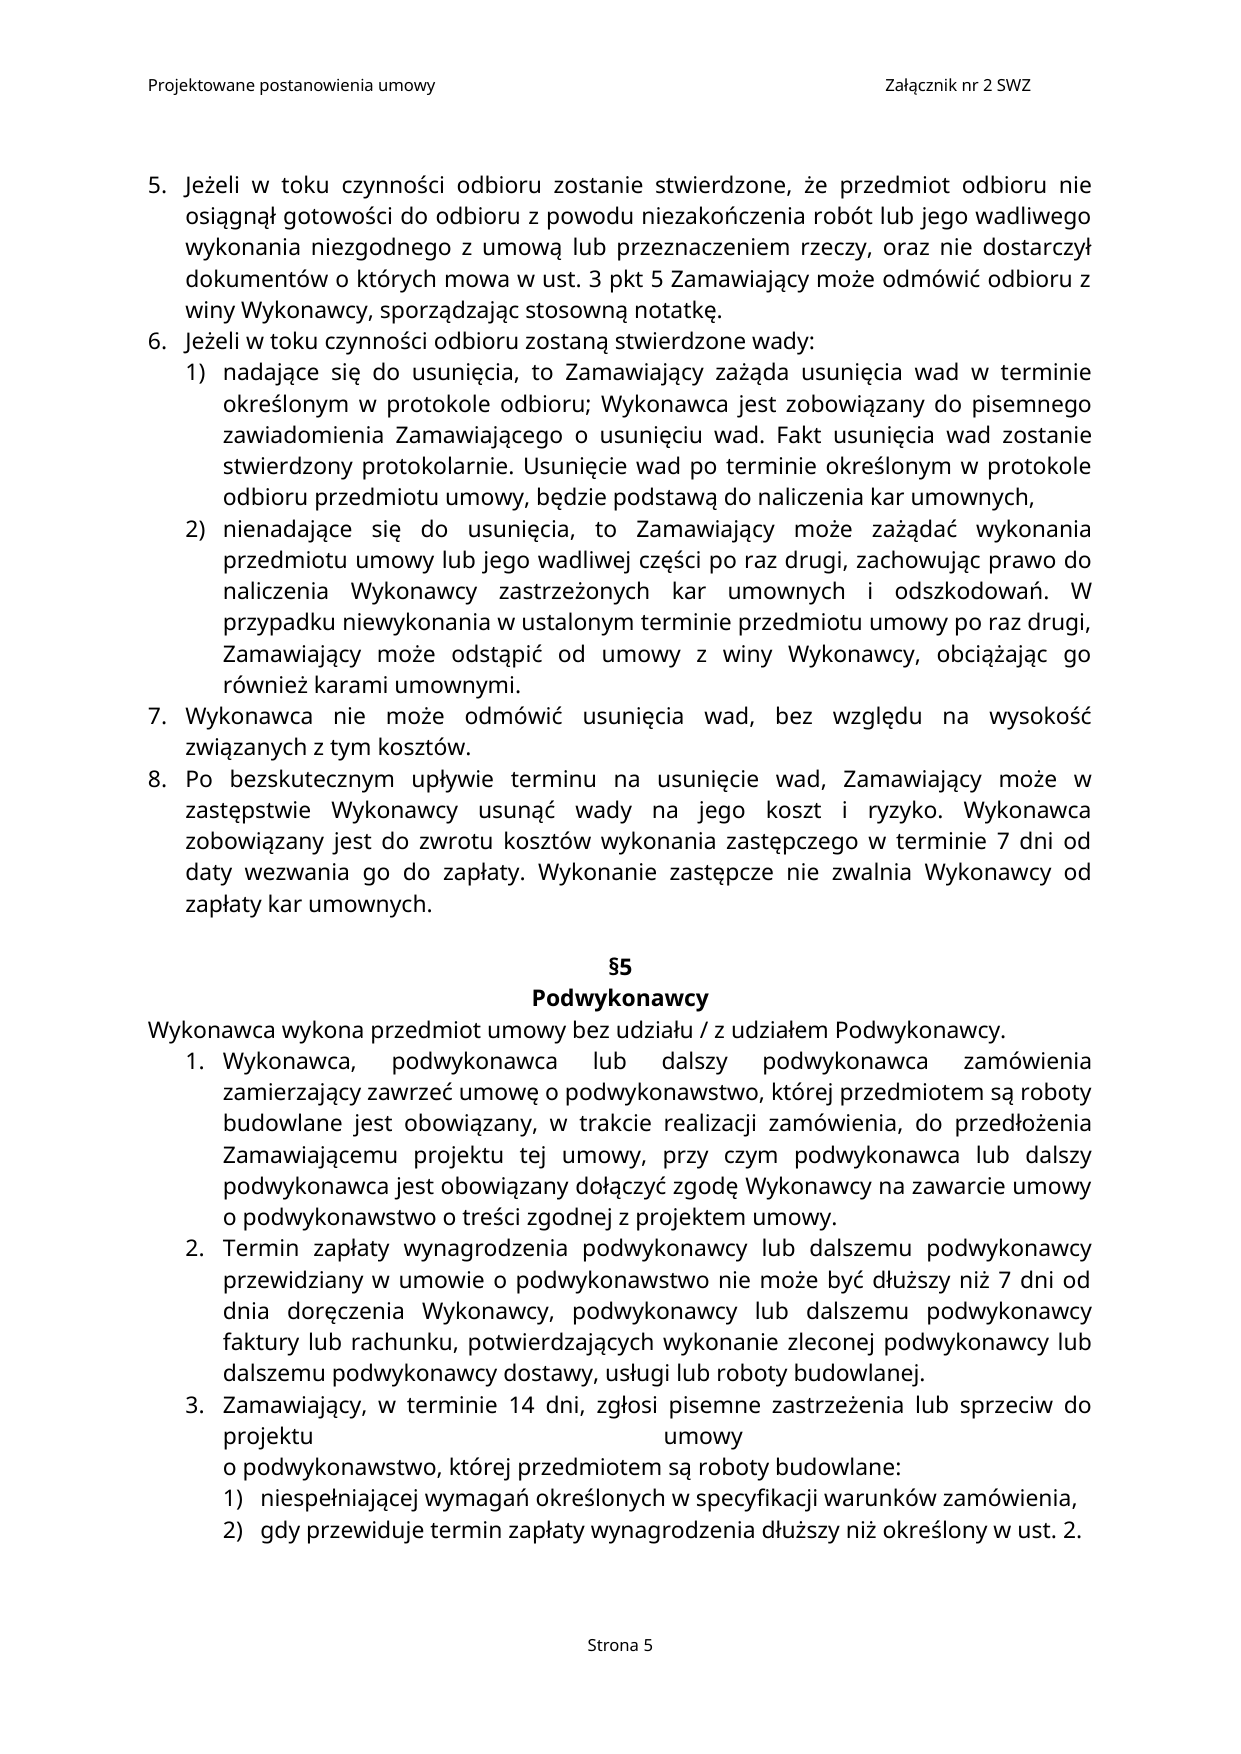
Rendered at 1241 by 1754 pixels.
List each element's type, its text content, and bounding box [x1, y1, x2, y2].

list Wykonawca nie może odmówić usunięcia wad, bez względu na wysokość związanych z tym kosztów. [148, 700, 1093, 762]
list niespełniającej wymagań określonych w specyfikacji warunków zamówienia, [223, 1482, 1093, 1513]
list Wykonawca, podwykonawca lub dalszy podwykonawca zamówienia zamierzający zawrzeć umowę o podwykonawstwo, której przedmiotem są roboty budowlane jest obowiązany, w trakcie realizacji zamówienia, do przedłożenia Zamawiającemu projektu tej umowy, przy czym podwykonawca lub dalszy podwykonawca jest obowiązany dołączyć zgodę Wykonawcy na zawarcie umowy o podwykonawstwo o treści zgodnej z projektem umowy. [185, 1045, 1093, 1232]
list Zamawiający, w terminie 14 dni, zgłosi pisemne zastrzeżenia lub sprzeciw do projektu umowy o podwykonawstwo, której przedmiotem są roboty budowlane: [185, 1388, 1093, 1482]
text Wykonawca wykona przedmiot umowy bez udziału / z udziałem Podwykonawcy. [148, 1013, 1093, 1045]
text §5 [148, 951, 1093, 982]
list Termin zapłaty wynagrodzenia podwykonawcy lub dalszemu podwykonawcy przewidziany w umowie o podwykonawstwo nie może być dłuższy niż 7 dni od dnia doręczenia Wykonawcy, podwykonawcy lub dalszemu podwykonawcy faktury lub rachunku, potwierdzających wykonanie zleconej podwykonawcy lub dalszemu podwykonawcy dostawy, usługi lub roboty budowlanej. [185, 1232, 1093, 1388]
list nadające się do usunięcia, to Zamawiający zażąda usunięcia wad w terminie określonym w protokole odbioru; Wykonawca jest zobowiązany do pisemnego zawiadomienia Zamawiającego o usunięciu wad. Fakt usunięcia wad zostanie stwierdzony protokolarnie. Usunięcie wad po terminie określonym w protokole odbioru przedmiotu umowy, będzie podstawą do naliczenia kar umownych, [185, 356, 1093, 512]
list Po bezskutecznym upływie terminu na usunięcie wad, Zamawiający może w zastępstwie Wykonawcy usunąć wady na jego koszt i ryzyko. Wykonawca zobowiązany jest do zwrotu kosztów wykonania zastępczego w terminie 7 dni od daty wezwania go do zapłaty. Wykonanie zastępcze nie zwalnia Wykonawcy od zapłaty kar umownych. [148, 762, 1093, 919]
text Podwykonawcy [148, 982, 1093, 1013]
list gdy przewiduje termin zapłaty wynagrodzenia dłuższy niż określony w ust. 2. [223, 1513, 1093, 1545]
list Jeżeli w toku czynności odbioru zostaną stwierdzone wady: [148, 325, 1093, 356]
list nienadające się do usunięcia, to Zamawiający może zażądać wykonania przedmiotu umowy lub jego wadliwej części po raz drugi, zachowując prawo do naliczenia Wykonawcy zastrzeżonych kar umownych i odszkodowań. W przypadku niewykonania w ustalonym terminie przedmiotu umowy po raz drugi, Zamawiający może odstąpić od umowy z winy Wykonawcy, obciążając go również karami umownymi. [185, 512, 1093, 700]
list Jeżeli w toku czynności odbioru zostanie stwierdzone, że przedmiot odbioru nie osiągnął gotowości do odbioru z powodu niezakończenia robót lub jego wadliwego wykonania niezgodnego z umową lub przeznaczeniem rzeczy, oraz nie dostarczył dokumentów o których mowa w ust. 3 pkt 5 Zamawiający może odmówić odbioru z winy Wykonawcy, sporządzając stosowną notatkę. [148, 169, 1093, 325]
